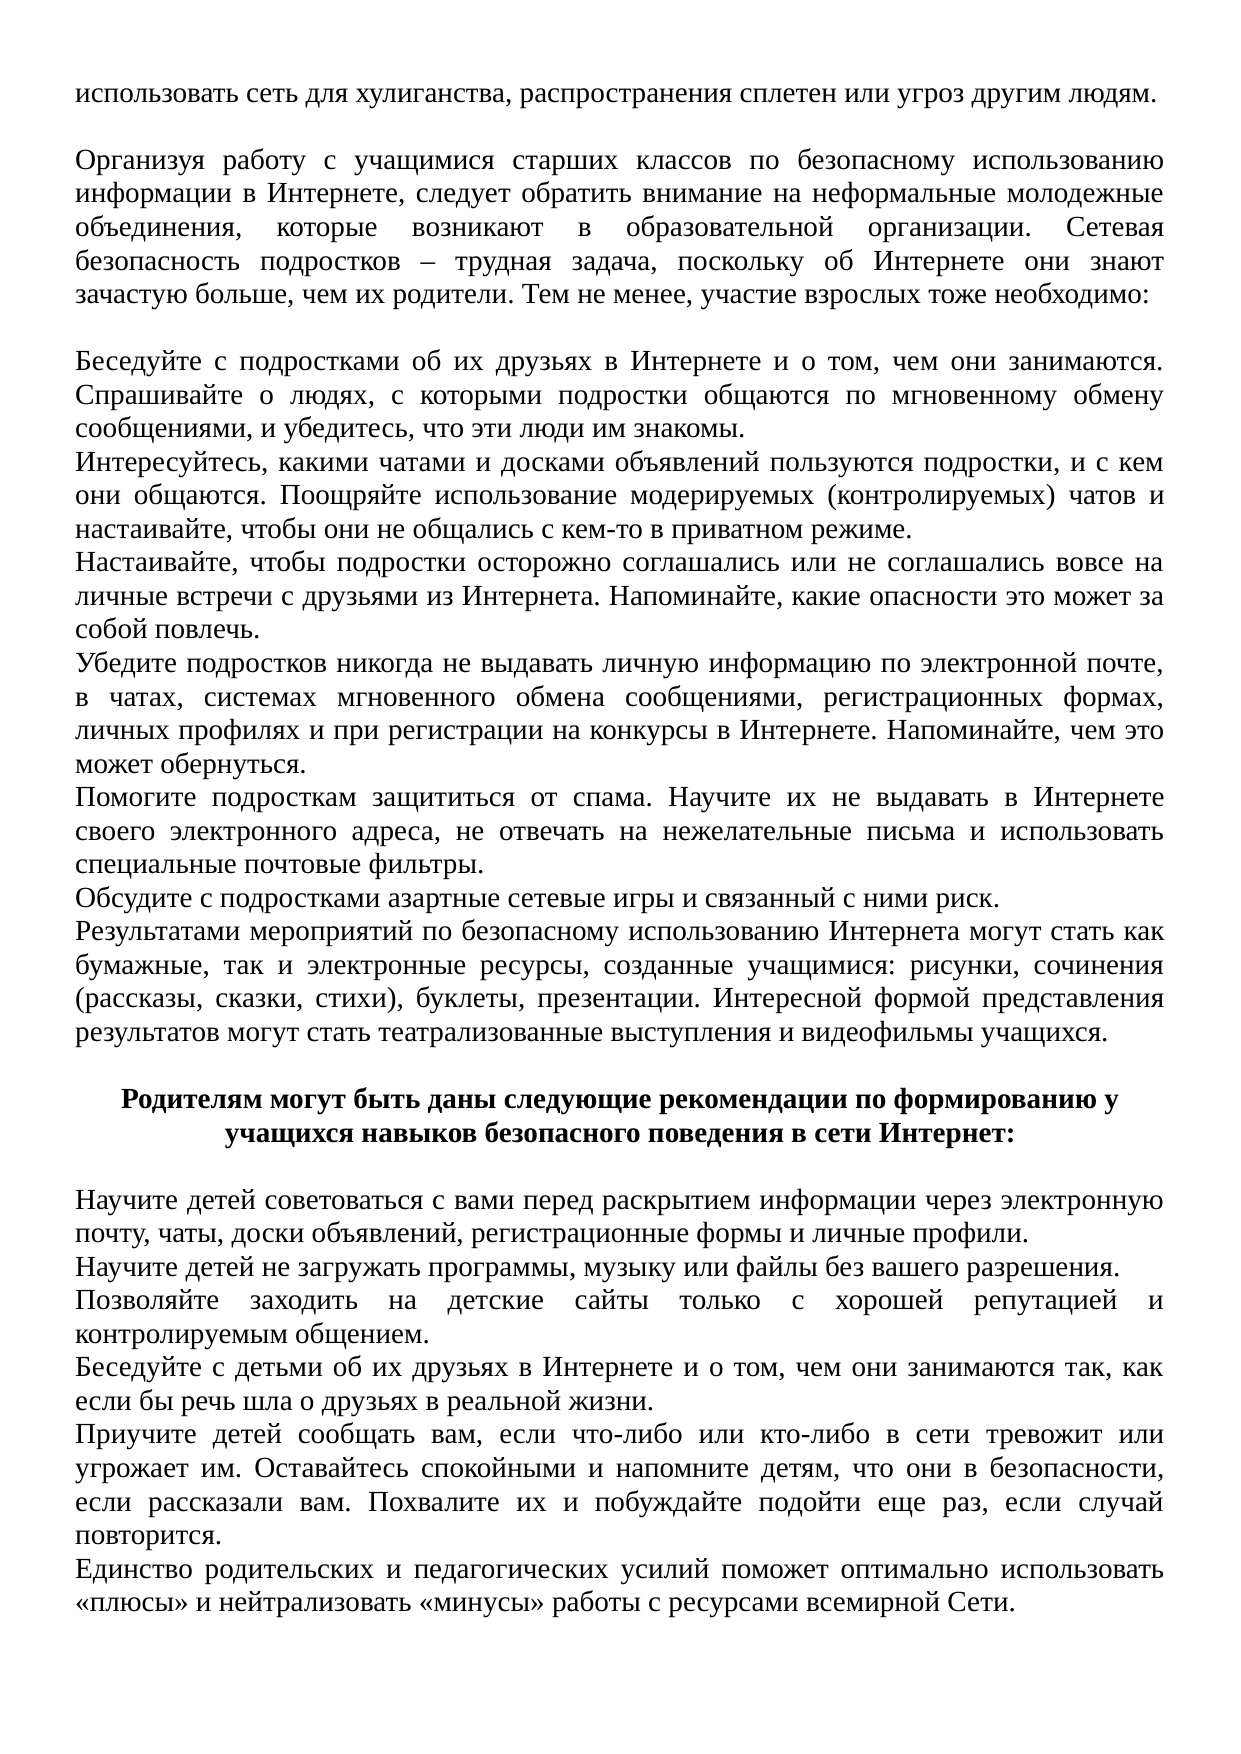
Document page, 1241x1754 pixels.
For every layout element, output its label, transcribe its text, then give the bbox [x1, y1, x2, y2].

text Убедите подростков никогда не выдавать личную информацию по электронной почте, в чатах, системах мгновенного обмена сообщениями, регистрационных формах, личных профилях и при регистрации на конкурсы в Интернете. Напоминайте, чем это может обернуться. [75, 645, 1165, 779]
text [75, 75, 1165, 108]
text Интересуйтесь, какими чатами и досками объявлений пользуются подростки, и с кем они общаются. Поощряйте использование модерируемых (контролируемых) чатов и настаивайте, чтобы они не общались с кем-то в приватном режиме. [75, 444, 1165, 544]
text Помогите подросткам защититься от спама. Научите их не выдавать в Интернете своего электронного адреса, не отвечать на нежелательные письма и использовать специальные почтовые фильтры. [75, 779, 1165, 880]
text Научите детей не загружать программы, музыку или файлы без вашего разрешения. [75, 1249, 1165, 1282]
text Обсудите с подростками азартные сетевые игры и связанный с ними риск. [75, 880, 1165, 913]
text Организуя работу с учащимися старших классов по безопасному использованию информации в Интернете, следует обратить внимание на неформальные молодежные объединения, которые возникают в образовательной организации. Сетевая безопасность подростков – трудная задача, поскольку об Интернете они знают зачастую больше, чем их родители. Тем не менее, участие взрослых тоже необходимо: [75, 142, 1165, 310]
text Приучите детей сообщать вам, если что-либо или кто-либо в сети тревожит или угрожает им. Оставайтесь спокойными и напомните детям, что они в безопасности, если рассказали вам. Похвалите их и побуждайте подойти еще раз, если случай повторится. [75, 1417, 1165, 1551]
text Позволяйте заходить на детские сайты только с хорошей репутацией и контролируемым общением. [75, 1282, 1165, 1349]
text Научите детей советоваться с вами перед раскрытием информации через электронную почту, чаты, доски объявлений, регистрационные формы и личные профили. [75, 1182, 1165, 1249]
text Родителям могут быть даны следующие рекомендации по формированию у учащихся навыков безопасного поведения в сети Интернет: [75, 1081, 1165, 1148]
text Беседуйте с подростками об их друзьях в Интернете и о том, чем они занимаются. Спрашивайте о людях, с которыми подростки общаются по мгновенному обмену сообщениями, и убедитесь, что эти люди им знакомы. [75, 343, 1165, 444]
text Беседуйте с детьми об их друзьях в Интернете и о том, чем они занимаются так, как если бы речь шла о друзьях в реальной жизни. [75, 1349, 1165, 1417]
text Настаивайте, чтобы подростки осторожно соглашались или не соглашались вовсе на личные встречи с друзьями из Интернета. Напоминайте, какие опасности это может за собой повлечь. [75, 544, 1165, 645]
text Результатами мероприятий по безопасному использованию Интернета могут стать как бумажные, так и электронные ресурсы, созданные учащимися: рисунки, сочинения (рассказы, сказки, стихи), буклеты, презентации. Интересной формой представления результатов могут стать театрализованные выступления и видеофильмы учащихся. [75, 913, 1165, 1048]
text Единство родительских и педагогических усилий поможет оптимально использовать «плюсы» и нейтрализовать «минусы» работы с ресурсами всемирной Сети. [75, 1551, 1165, 1618]
